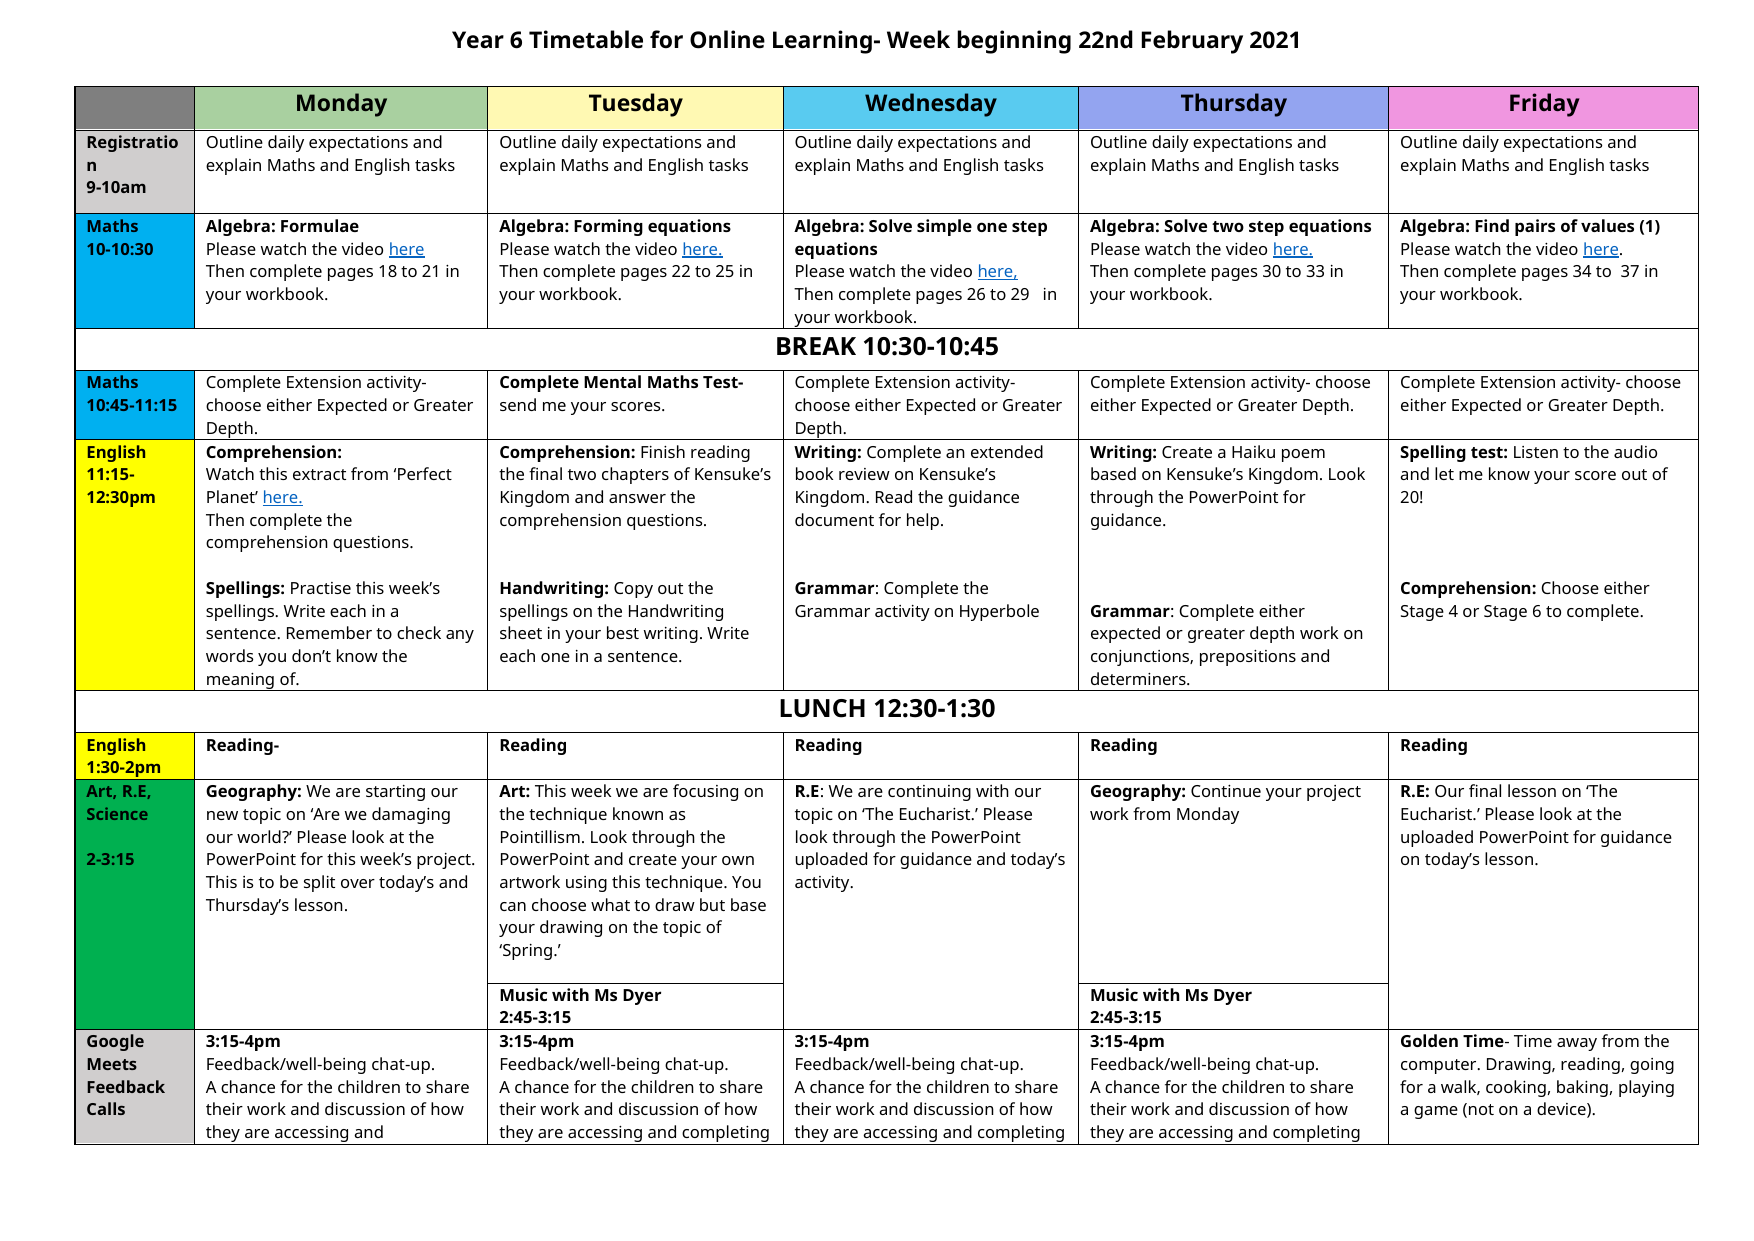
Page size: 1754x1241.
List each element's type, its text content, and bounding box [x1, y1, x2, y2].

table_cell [1079, 1030, 1388, 1143]
table_cell Complete Mental Maths Test- send me your scores. [488, 371, 783, 439]
table_cell Outline daily expectations and explain Maths and English tasks [1389, 131, 1698, 213]
table_cell Geography: Continue your project work from Monday [1079, 780, 1388, 982]
table_cell Outline daily expectations and explain Maths and English tasks [1079, 131, 1388, 213]
table_cell Algebra: Solve two step equations Please watch the video here. Then complete pages 30 to 33 in your workbook. [1079, 214, 1388, 328]
table_cell Outline daily expectations and explain Maths and English tasks [784, 131, 1078, 213]
table_cell Reading- [195, 733, 487, 779]
table_cell Music with Ms Dyer 2:45-3:15 [1079, 984, 1388, 1029]
table_header Tuesday [488, 87, 783, 129]
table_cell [76, 1030, 194, 1143]
table_cell English 1:30-2pm [76, 733, 194, 779]
table_header Thursday [1079, 87, 1388, 129]
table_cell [195, 1030, 487, 1143]
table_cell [784, 1030, 1078, 1143]
table_cell Reading [784, 733, 1078, 779]
table_cell Maths 10-10:30 [76, 214, 194, 328]
table_cell R.E: We are continuing with our topic on ‘The Eucharist.’ Please look through the PowerPoint uploaded for guidance and today’s activity. [784, 780, 1078, 1029]
table_cell Reading [488, 733, 783, 779]
table_cell Comprehension: Watch this extract from ‘Perfect Planet’ here. Then complete the comprehension questions. Spellings: Practise this week’s spellings. Write each in a sentence. Remember to check any words you don’t know the meaning of. [195, 440, 487, 690]
table_cell English 11:15-12:30pm [76, 440, 194, 690]
table_header Wednesday [784, 87, 1078, 129]
table_cell Algebra: Solve simple one step equations Please watch the video here, Then complete pages 26 to 29 in your workbook. [784, 214, 1078, 328]
table_cell Geography: We are starting our new topic on ‘Are we damaging our world?’ Please look at the PowerPoint for this week’s project. This is to be split over today’s and Thursday’s lesson. [195, 780, 487, 1029]
table_cell Reading [1389, 733, 1698, 779]
table_cell Algebra: Forming equations Please watch the video here. Then complete pages 22 to 25 in your workbook. [488, 214, 783, 328]
table_cell Complete Extension activity- choose either Expected or Greater Depth. [1389, 371, 1698, 439]
table_cell Art, R.E, Science 2-3:15 [76, 780, 194, 1029]
table_cell R.E: Our final lesson on ‘The Eucharist.’ Please look at the uploaded PowerPoint for guidance on today’s lesson. [1389, 780, 1698, 1029]
table_cell Outline daily expectations and explain Maths and English tasks [195, 131, 487, 213]
table_cell Outline daily expectations and explain Maths and English tasks [488, 131, 783, 213]
table_cell Music with Ms Dyer 2:45-3:15 [488, 984, 783, 1029]
table_cell Maths 10:45-11:15 [76, 371, 194, 439]
table_cell Writing: Complete an extended book review on Kensuke’s Kingdom. Read the guidance document for help. Grammar: Complete the Grammar activity on Hyperbole [784, 440, 1078, 690]
table_cell LUNCH 12:30-1:30 [76, 691, 1698, 732]
table_cell Art: This week we are focusing on the technique known as Pointillism. Look through the PowerPoint and create your own artwork using this technique. You can choose what to draw but base your drawing on the topic of ‘Spring.’ [488, 780, 783, 982]
table_cell Reading [1079, 733, 1388, 779]
table_cell Complete Extension activity- choose either Expected or Greater Depth. [195, 371, 487, 439]
table_cell Complete Extension activity- choose either Expected or Greater Depth. [1079, 371, 1388, 439]
table_cell Spelling test: Listen to the audio and let me know your score out of 20! Comprehension: Choose either Stage 4 or Stage 6 to complete. [1389, 440, 1698, 690]
table_cell Comprehension: Finish reading the final two chapters of Kensuke’s Kingdom and answer the comprehension questions. Handwriting: Copy out the spellings on the Handwriting sheet in your best writing. Write each one in a sentence. [488, 440, 783, 690]
table_cell Complete Extension activity- choose either Expected or Greater Depth. [784, 371, 1078, 439]
table_header [76, 87, 194, 129]
table_header Friday [1389, 87, 1698, 129]
table_header Monday [195, 87, 487, 129]
table_cell Algebra: Find pairs of values (1) Please watch the video here. Then complete pages 34 to 37 in your workbook. [1389, 214, 1698, 328]
table_cell Writing: Create a Haiku poem based on Kensuke’s Kingdom. Look through the PowerPoint for guidance. Grammar: Complete either expected or greater depth work on conjunctions, prepositions and determiners. [1079, 440, 1388, 690]
table_cell BREAK 10:30-10:45 [76, 329, 1698, 370]
table_cell Registration 9-10am [76, 131, 194, 213]
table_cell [488, 1030, 783, 1143]
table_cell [1389, 1030, 1698, 1143]
table_cell Algebra: Formulae Please watch the video here Then complete pages 18 to 21 in your workbook. [195, 214, 487, 328]
